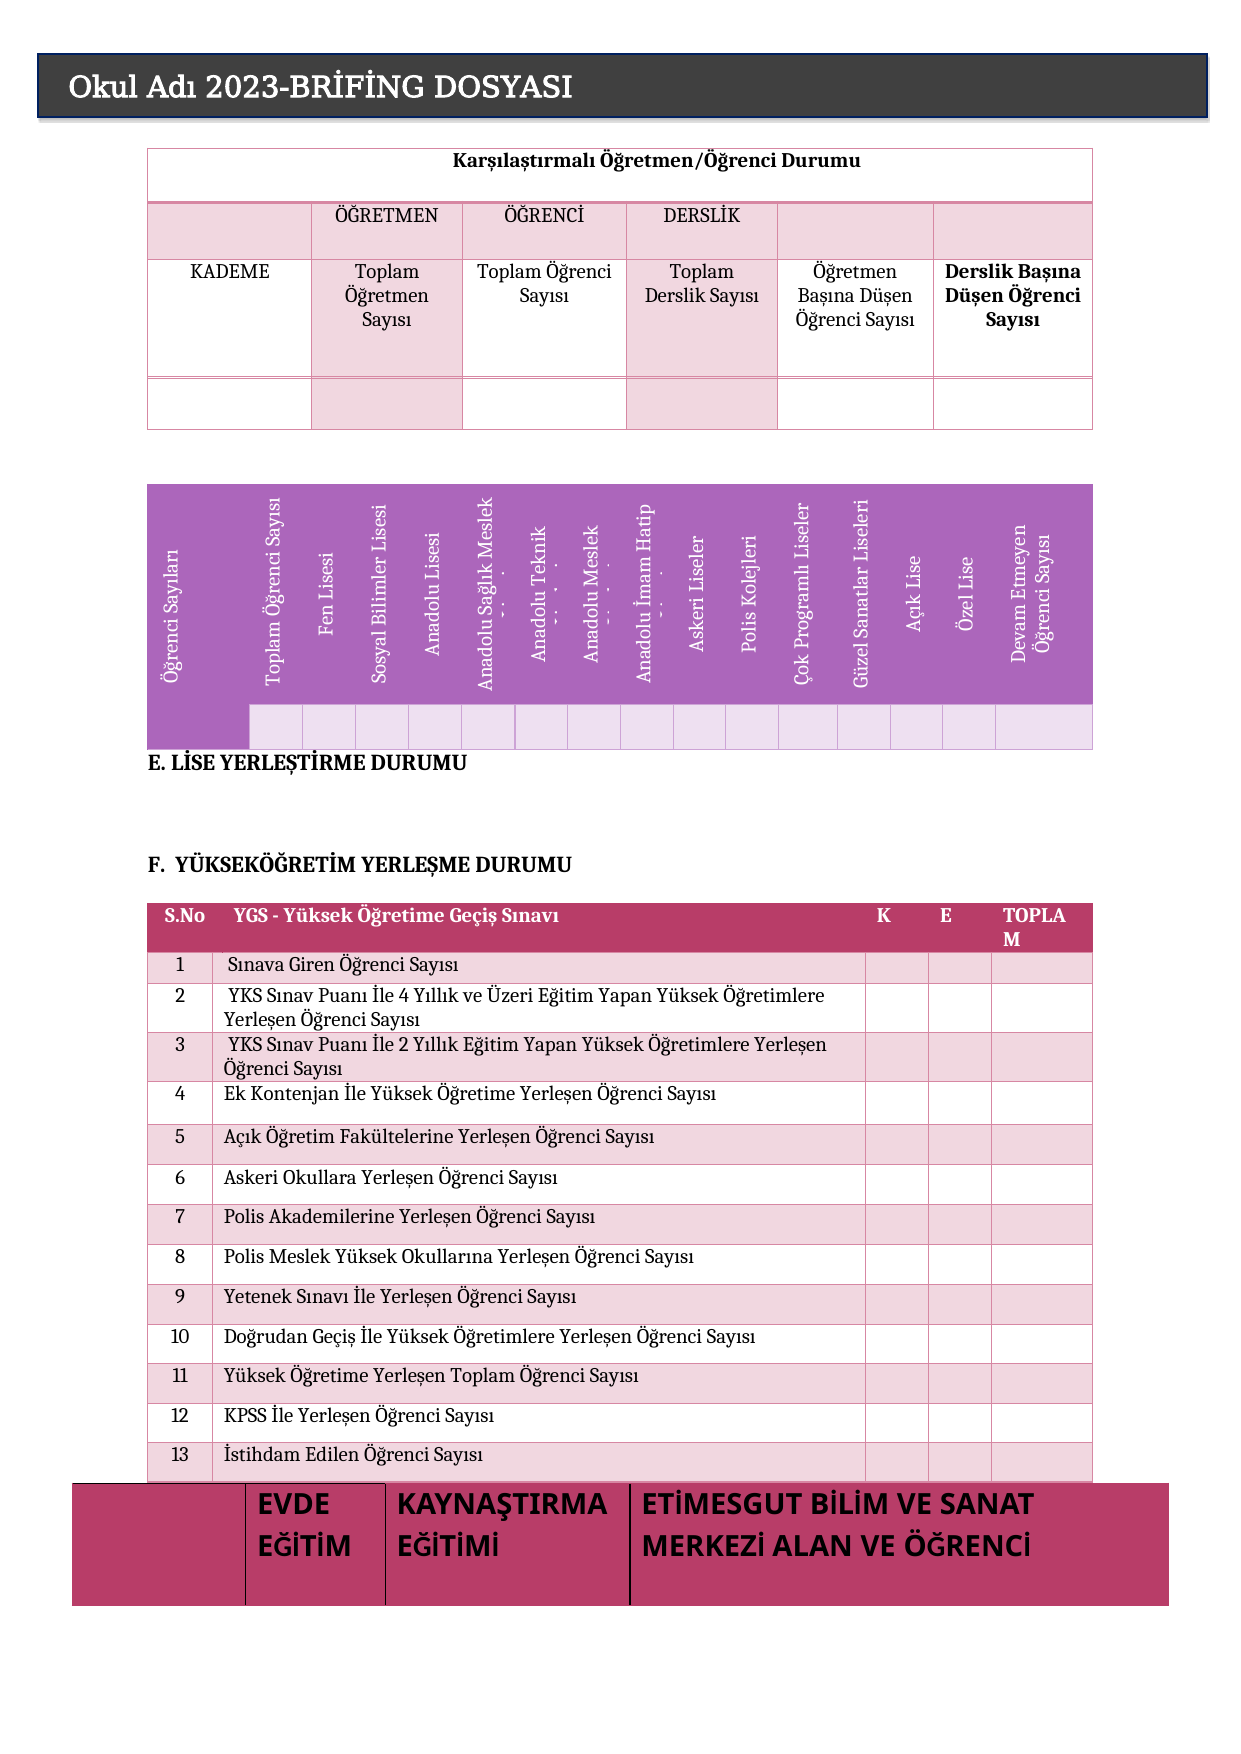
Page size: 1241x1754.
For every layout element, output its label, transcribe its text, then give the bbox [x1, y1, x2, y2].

table_cell [992, 984, 1092, 1032]
table_cell [516, 705, 567, 749]
table_cell 10 [148, 1325, 212, 1363]
table_cell [778, 204, 933, 259]
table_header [246, 1484, 385, 1605]
table_cell 4 [148, 1082, 212, 1124]
table_cell [726, 705, 778, 749]
table_cell 3 [148, 1033, 212, 1081]
table_cell 5 [148, 1125, 212, 1164]
table_cell [929, 1125, 991, 1164]
table_header Çok Programlı Liseler [779, 485, 837, 704]
table_cell DERSLİK [627, 204, 777, 259]
table_cell [250, 705, 302, 749]
table_cell [866, 1443, 928, 1481]
table_cell [929, 1033, 991, 1081]
table_header Öğrenci Sayıları [148, 485, 249, 749]
table_header Karşılaştırmalı Öğretmen/Öğrenci Durumu [148, 149, 1092, 201]
table_cell [627, 379, 777, 429]
table_cell Polis Meslek Yüksek Okullarına Yerleşen Öğrenci Sayısı [213, 1245, 865, 1283]
table_cell Doğrudan Geçiş İle Yüksek Öğretimlere Yerleşen Öğrenci Sayısı [213, 1325, 865, 1363]
table_cell [866, 984, 928, 1032]
table_header Açık Lise [891, 485, 942, 704]
table_cell [929, 1443, 991, 1481]
table_cell [838, 705, 890, 749]
table_cell [929, 984, 991, 1032]
table_cell [992, 953, 1092, 983]
table_cell İstihdam Edilen Öğrenci Sayısı [213, 1443, 865, 1481]
table_cell [929, 1325, 991, 1363]
table_cell Askeri Okullara Yerleşen Öğrenci Sayısı [213, 1165, 865, 1204]
table_cell [866, 1285, 928, 1324]
table_cell Öğretmen Başına Düşen Öğrenci Sayısı [778, 260, 933, 376]
table_header E [929, 904, 991, 952]
table_header Anadolu Meslek Liseleri [568, 485, 620, 704]
table_cell 7 [148, 1205, 212, 1244]
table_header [631, 1484, 1168, 1605]
table_cell [929, 953, 991, 983]
table_cell [992, 1082, 1092, 1124]
table_header TOPLAM [992, 904, 1092, 952]
table_cell [866, 1404, 928, 1442]
table_cell [996, 705, 1092, 749]
table_cell 1 [148, 953, 212, 983]
table_header Anadolu İmam Hatip Lisesi [621, 485, 673, 704]
table_header YGS - Yüksek Öğretime Geçiş Sınavı [223, 904, 865, 952]
table_cell [992, 1205, 1092, 1244]
table_cell 11 [148, 1364, 212, 1403]
table_header Fen Lisesi [303, 485, 355, 704]
table_cell [674, 705, 725, 749]
text F. YÜKSEKÖĞRETİM YERLEŞME DURUMU [148, 852, 1093, 878]
table_header S.No [148, 904, 222, 952]
table_cell [992, 1165, 1092, 1204]
table_header Anadolu Teknik Liseleri [516, 485, 567, 704]
table_cell Toplam Derslik Sayısı [627, 260, 777, 376]
table_cell Açık Öğretim Fakültelerine Yerleşen Öğrenci Sayısı [213, 1125, 865, 1164]
table_cell Ek Kontenjan İle Yüksek Öğretime Yerleşen Öğrenci Sayısı [213, 1082, 865, 1124]
table_header Sosyal Bilimler Lisesi [356, 485, 408, 704]
table_cell [992, 1125, 1092, 1164]
table_cell [866, 1205, 928, 1244]
table_cell [943, 705, 995, 749]
table_cell [866, 1245, 928, 1283]
table_cell [992, 1325, 1092, 1363]
table_cell YKS Sınav Puanı İle 2 Yıllık Eğitim Yapan Yüksek Öğretimlere Yerleşen Öğrenci Sayısı [213, 1033, 865, 1081]
table_header Anadolu Sağlık Meslek Lisesi [462, 485, 514, 704]
table_cell Toplam Öğrenci Sayısı [463, 260, 626, 376]
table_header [386, 1484, 629, 1605]
table_cell Derslik Başına Düşen Öğrenci Sayısı [934, 260, 1092, 376]
table_cell Polis Akademilerine Yerleşen Öğrenci Sayısı [213, 1205, 865, 1244]
table_cell [929, 1285, 991, 1324]
table_cell [891, 705, 942, 749]
table_cell KADEME [148, 260, 311, 376]
table_cell 9 [148, 1285, 212, 1324]
table_header Özel Lise [943, 485, 995, 704]
table_cell [866, 1364, 928, 1403]
table_header Askeri Liseler [674, 485, 725, 704]
table_cell [312, 379, 462, 429]
table_cell [929, 1165, 991, 1204]
table_cell [929, 1205, 991, 1244]
table_cell [621, 705, 673, 749]
table_cell [992, 1033, 1092, 1081]
table_cell [929, 1364, 991, 1403]
table_cell 6 [148, 1165, 212, 1204]
table_cell [992, 1404, 1092, 1442]
table_cell 8 [148, 1245, 212, 1283]
table_cell [866, 1125, 928, 1164]
table_cell [929, 1245, 991, 1283]
table_cell [148, 204, 311, 259]
table_cell [356, 705, 408, 749]
table_cell [866, 1165, 928, 1204]
table_cell ÖĞRETMEN [312, 204, 462, 259]
table_cell [409, 705, 461, 749]
table_cell [148, 379, 311, 429]
table_cell Yüksek Öğretime Yerleşen Toplam Öğrenci Sayısı [213, 1364, 865, 1403]
table_cell [779, 705, 837, 749]
table_cell Sınava Giren Öğrenci Sayısı [213, 953, 865, 983]
table_cell 13 [148, 1443, 212, 1481]
table_cell [934, 204, 1092, 259]
table_cell [929, 1404, 991, 1442]
table_cell KPSS İle Yerleşen Öğrenci Sayısı [213, 1404, 865, 1442]
table_header [73, 1484, 245, 1605]
table_header Devam Etmeyen Öğrenci Sayısı [996, 485, 1092, 704]
table_cell 2 [148, 984, 212, 1032]
table_cell [992, 1364, 1092, 1403]
table_cell [463, 379, 626, 429]
table_cell Yetenek Sınavı İle Yerleşen Öğrenci Sayısı [213, 1285, 865, 1324]
table_header Güzel Sanatlar Liseleri [838, 485, 890, 704]
table_cell 12 [148, 1404, 212, 1442]
table_header Polis Kolejleri [726, 485, 778, 704]
table_cell [929, 1082, 991, 1124]
table_cell YKS Sınav Puanı İle 4 Yıllık ve Üzeri Eğitim Yapan Yüksek Öğretimlere Yerleşen Öğrenci Sayısı [213, 984, 865, 1032]
table_cell [866, 1082, 928, 1124]
table_header Toplam Öğrenci Sayısı [250, 485, 302, 704]
table_cell [992, 1285, 1092, 1324]
table_cell [568, 705, 620, 749]
table_cell [866, 953, 928, 983]
table_header K [866, 904, 928, 952]
table_cell [778, 379, 933, 429]
table_cell [462, 705, 514, 749]
table_cell [992, 1245, 1092, 1283]
text E. LİSE YERLEŞTİRME DURUMU [148, 750, 1093, 776]
table_cell [934, 379, 1092, 429]
table_cell [866, 1033, 928, 1081]
table_cell Toplam Öğretmen Sayısı [312, 260, 462, 376]
table_cell ÖĞRENCİ [463, 204, 626, 259]
table_header Anadolu Lisesi [409, 485, 461, 704]
table_cell [992, 1443, 1092, 1481]
table_cell [866, 1325, 928, 1363]
table_cell [303, 705, 355, 749]
